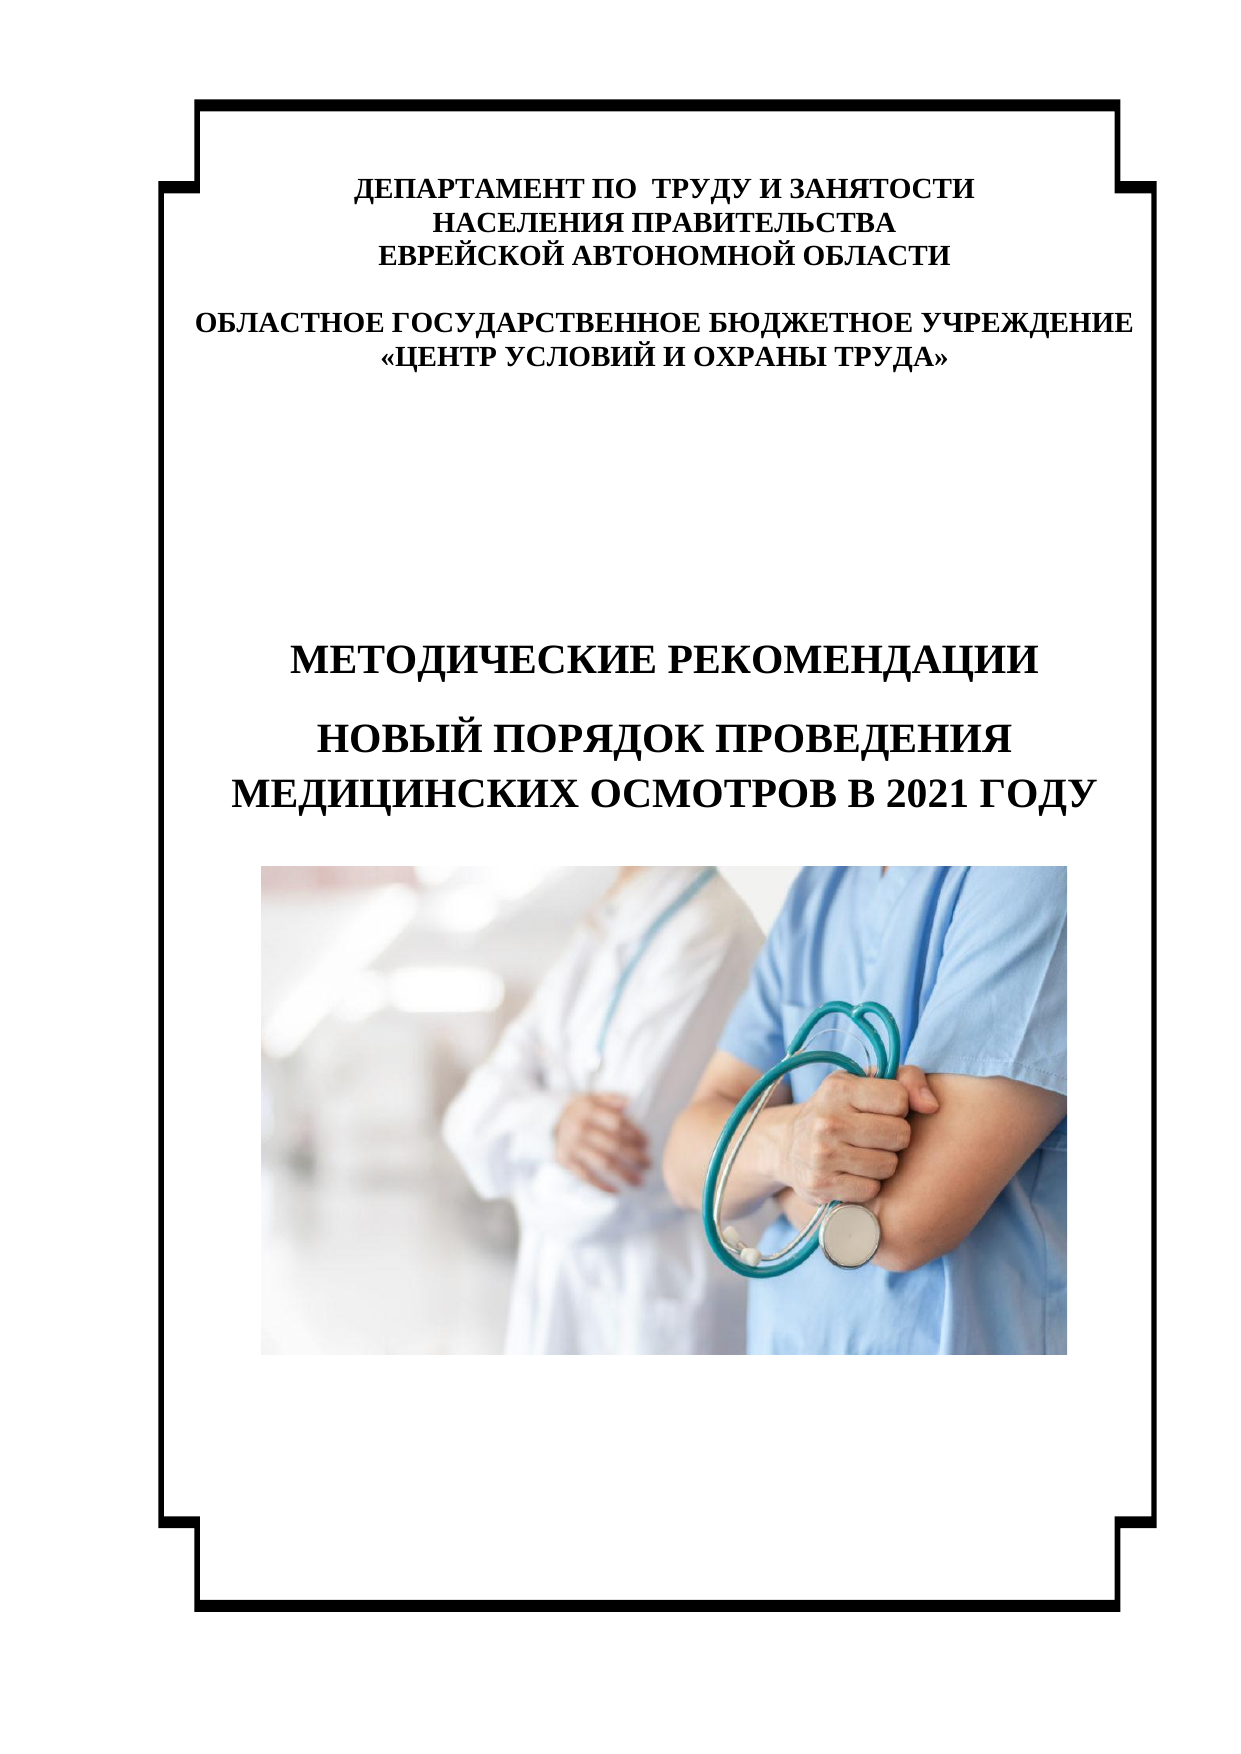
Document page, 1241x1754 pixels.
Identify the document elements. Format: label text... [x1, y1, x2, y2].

picture [261, 866, 1068, 1355]
text МЕТОДИЧЕСКИЕ РЕКОМЕНДАЦИИ [177, 635, 1151, 683]
title НАСЕЛЕНИЯ ПРАВИТЕЛЬСТВА [177, 205, 1151, 238]
title ОБЛАСТНОЕ ГОСУДАРСТВЕННОЕ БЮДЖЕТНОЕ УЧРЕЖДЕНИЕ «ЦЕНТР УСЛОВИЙ И ОХРАНЫ ТРУДА» [177, 305, 1151, 372]
text ДЕПАРТАМЕНТ ПО ТРУДУ И ЗАНЯТОСТИ [177, 171, 1151, 205]
title ЕВРЕЙСКОЙ АВТОНОМНОЙ ОБЛАСТИ [177, 238, 1151, 272]
text НОВЫЙ ПОРЯДОК ПРОВЕДЕНИЯ МЕДИЦИНСКИХ ОСМОТРОВ В 2021 ГОДУ [177, 713, 1151, 816]
